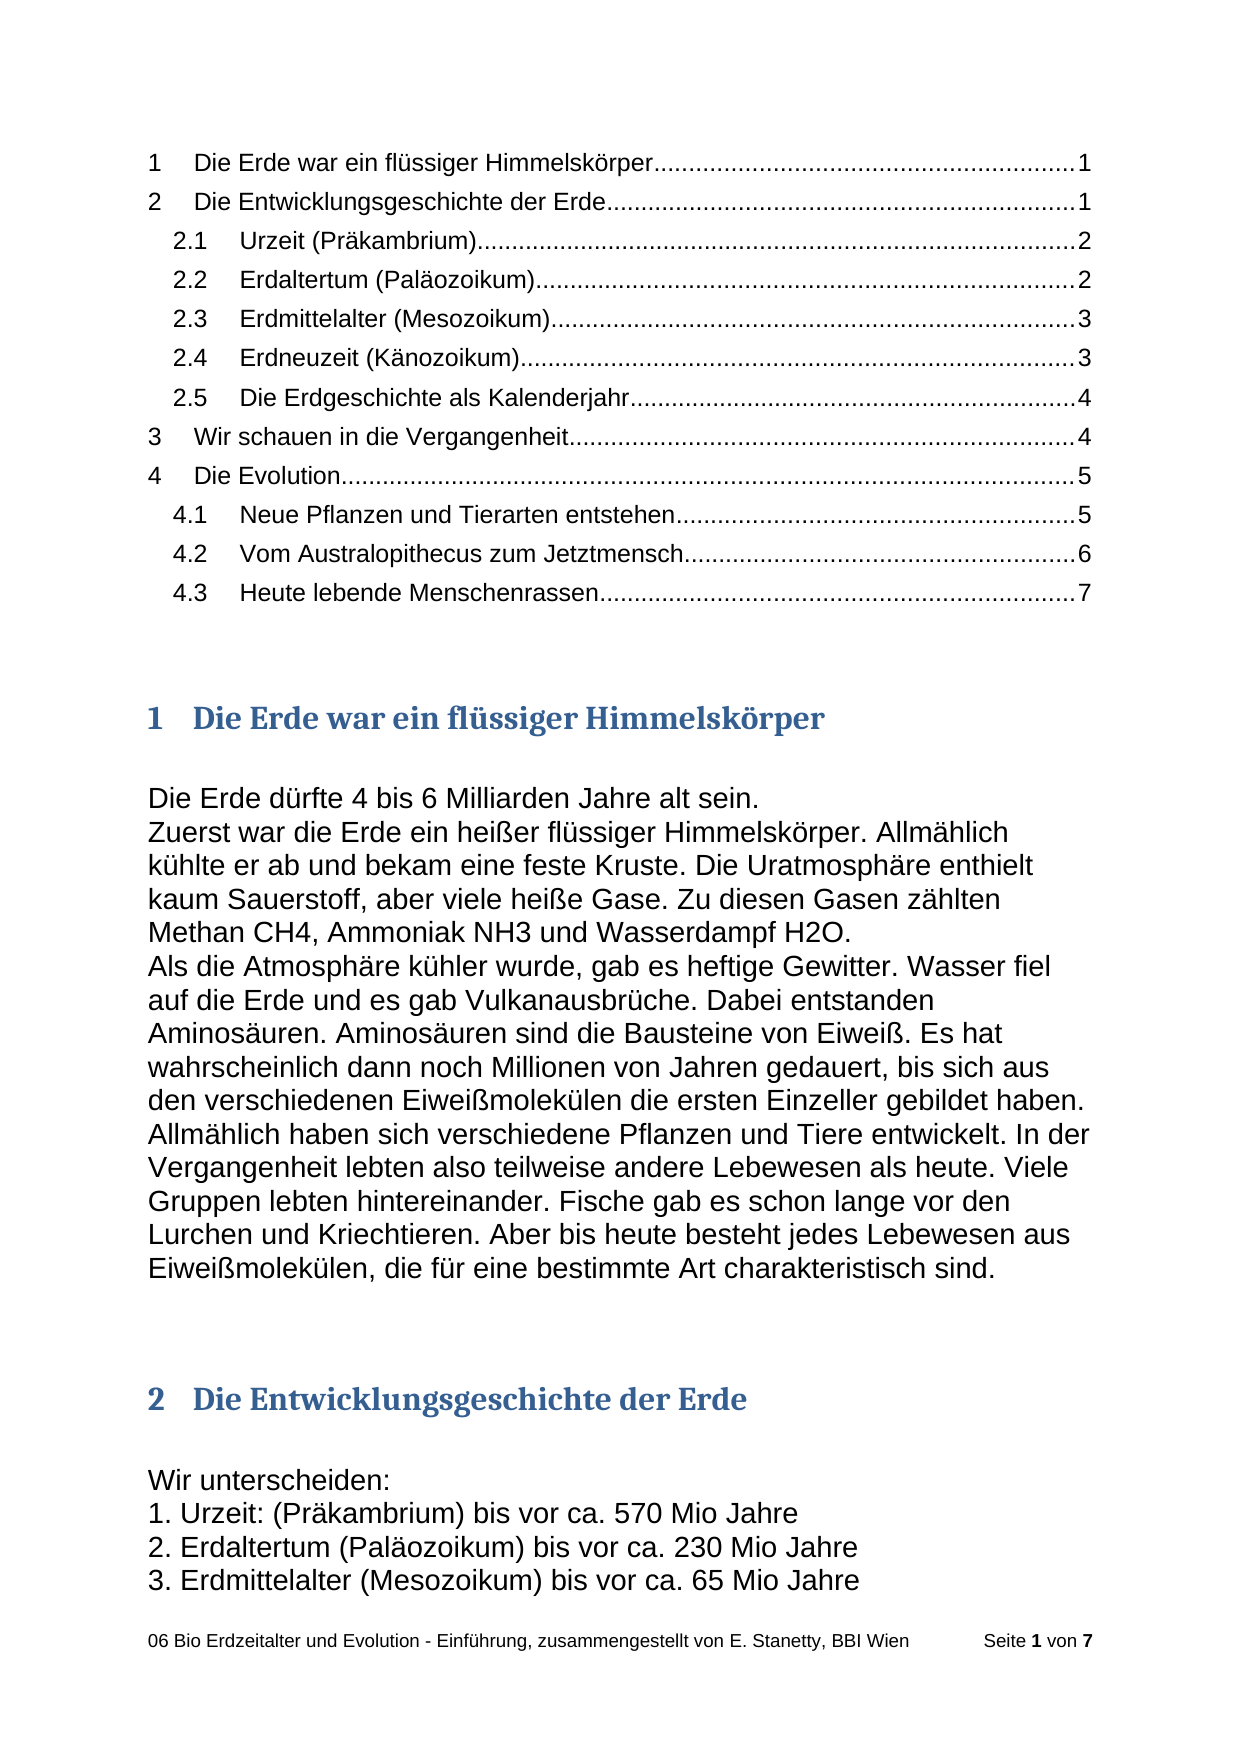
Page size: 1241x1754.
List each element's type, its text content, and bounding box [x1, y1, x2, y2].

text 2.5 Die Erdgeschichte als Kalenderjahr 4 [173, 383, 1093, 411]
text 2.4 Erdneuzeit (Känozoikum) 3 [173, 343, 1093, 372]
text 4 Die Evolution 5 [148, 461, 1093, 490]
text 2 Die Entwicklungsgeschichte der Erde 1 [148, 187, 1093, 216]
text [148, 1463, 1093, 1597]
text Zuerst war die Erde ein heißer flüssiger Himmelskörper. Allmählich kühlte er ab und bekam eine feste Kruste. Die Uratmosphäre enthielt kaum Sauerstoff, aber viele heiße Gase. Zu diesen Gasen zählten Methan CH4, Ammoniak NH3 und Wasserdampf H2O. [148, 815, 1093, 949]
text Die Erde dürfte 4 bis 6 Milliarden Jahre alt sein. [148, 781, 1093, 815]
text 2.1 Urzeit (Präkambrium) 2 [173, 226, 1093, 255]
text 4.1 Neue Pflanzen und Tierarten entstehen 5 [173, 500, 1093, 529]
text 4.3 Heute lebende Menschenrassen 7 [173, 578, 1093, 607]
subtitle Die Entwicklungsgeschichte der Erde [148, 1381, 1093, 1419]
text Als die Atmosphäre kühler wurde, gab es heftige Gewitter. Wasser fiel auf die Erde und es gab Vulkanausbrüche. Dabei entstanden Aminosäuren. Aminosäuren sind die Bausteine von Eiweiß. Es hat wahrscheinlich dann noch Millionen von Jahren gedauert, bis sich aus den verschiedenen Eiweißmolekülen die ersten Einzeller gebildet haben. Allmählich haben sich verschiedene Pflanzen und Tiere entwickelt. In der Vergangenheit lebten also teilweise andere Lebewesen als heute. Viele Gruppen lebten hintereinander. Fische gab es schon lange vor den Lurchen und Kriechtieren. Aber bis heute besteht jedes Lebewesen aus Eiweißmolekülen, die für eine bestimmte Art charakteristisch sind. [148, 949, 1093, 1284]
text 3 Wir schauen in die Vergangenheit 4 [148, 422, 1093, 451]
text 2.3 Erdmittelalter (Mesozoikum) 3 [173, 304, 1093, 333]
subtitle Die Erde war ein flüssiger Himmelskörper [148, 699, 1093, 738]
text 1 Die Erde war ein flüssiger Himmelskörper 1 [148, 148, 1093, 176]
text 4.2 Vom Australopithecus zum Jetztmensch 6 [173, 539, 1093, 568]
text 2.2 Erdaltertum (Paläozoikum) 2 [173, 265, 1093, 294]
